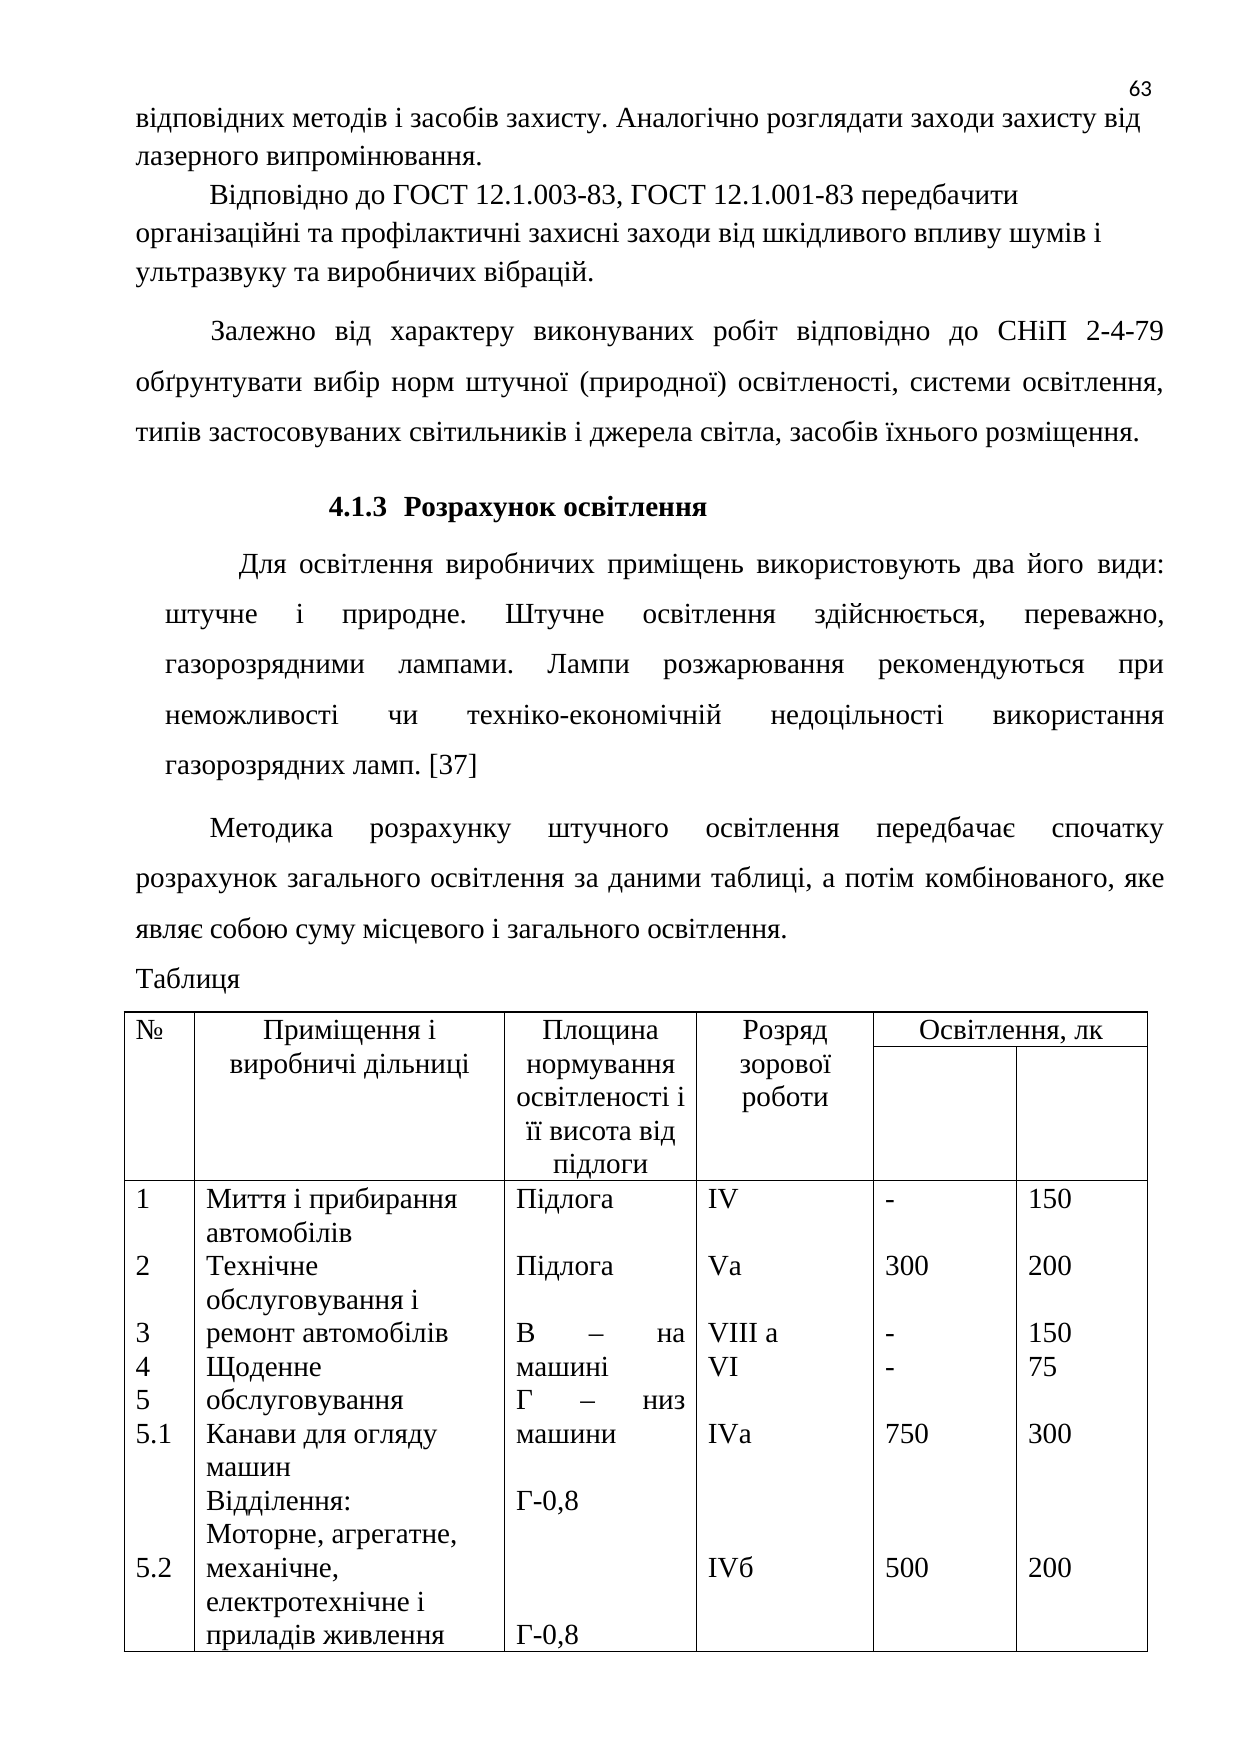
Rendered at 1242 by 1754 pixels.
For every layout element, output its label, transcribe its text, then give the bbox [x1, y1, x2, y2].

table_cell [195, 1181, 504, 1651]
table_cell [505, 1181, 696, 1651]
table_cell [874, 1047, 1016, 1180]
text Залежно від характеру виконуваних робіт відповідно до СНіП 2-4-79 обґрунтувати вибір норм штучної (природної) освітленості, системи освітлення, типів застосовуваних світильників і джерела світла, засобів їхнього розміщення. [135, 313, 1164, 448]
table_cell [1017, 1047, 1147, 1180]
table_header Освітлення, лк [874, 1013, 1147, 1046]
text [135, 100, 1164, 172]
table_header Приміщення і виробничі дільниці [195, 1013, 504, 1180]
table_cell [874, 1181, 1016, 1651]
table_header Розряд зорової роботи [697, 1013, 873, 1180]
table_header Площина нормування освітленості і її висота від підлоги [505, 1013, 696, 1180]
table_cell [1017, 1181, 1147, 1651]
text Методика розрахунку штучного освітлення передбачає спочатку розрахунок загального освітлення за даними таблиці, а потім комбінованого, яке являє собою суму місцевого і загального освітлення. [135, 810, 1164, 944]
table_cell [125, 1181, 194, 1651]
subtitle Розрахунок освітлення [328, 489, 1164, 523]
text Для освітлення виробничих приміщень використовують два його види: штучне і природне. Штучне освітлення здійснюється, переважно, газорозрядними лампами. Лампи розжарювання рекомендуються при неможливості чи техніко-економічній недоцільності використання газорозрядних ламп. [37] [165, 546, 1164, 781]
text Відповідно до ГОСТ 12.1.003-83, ГОСТ 12.1.001-83 передбачити організаційні та профілактичні захисні заходи від шкідливого впливу шумів і ультразвуку та виробничих вібрацій. [135, 177, 1164, 288]
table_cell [697, 1181, 873, 1651]
table_header № [125, 1013, 194, 1180]
text Таблиця [135, 961, 1164, 994]
